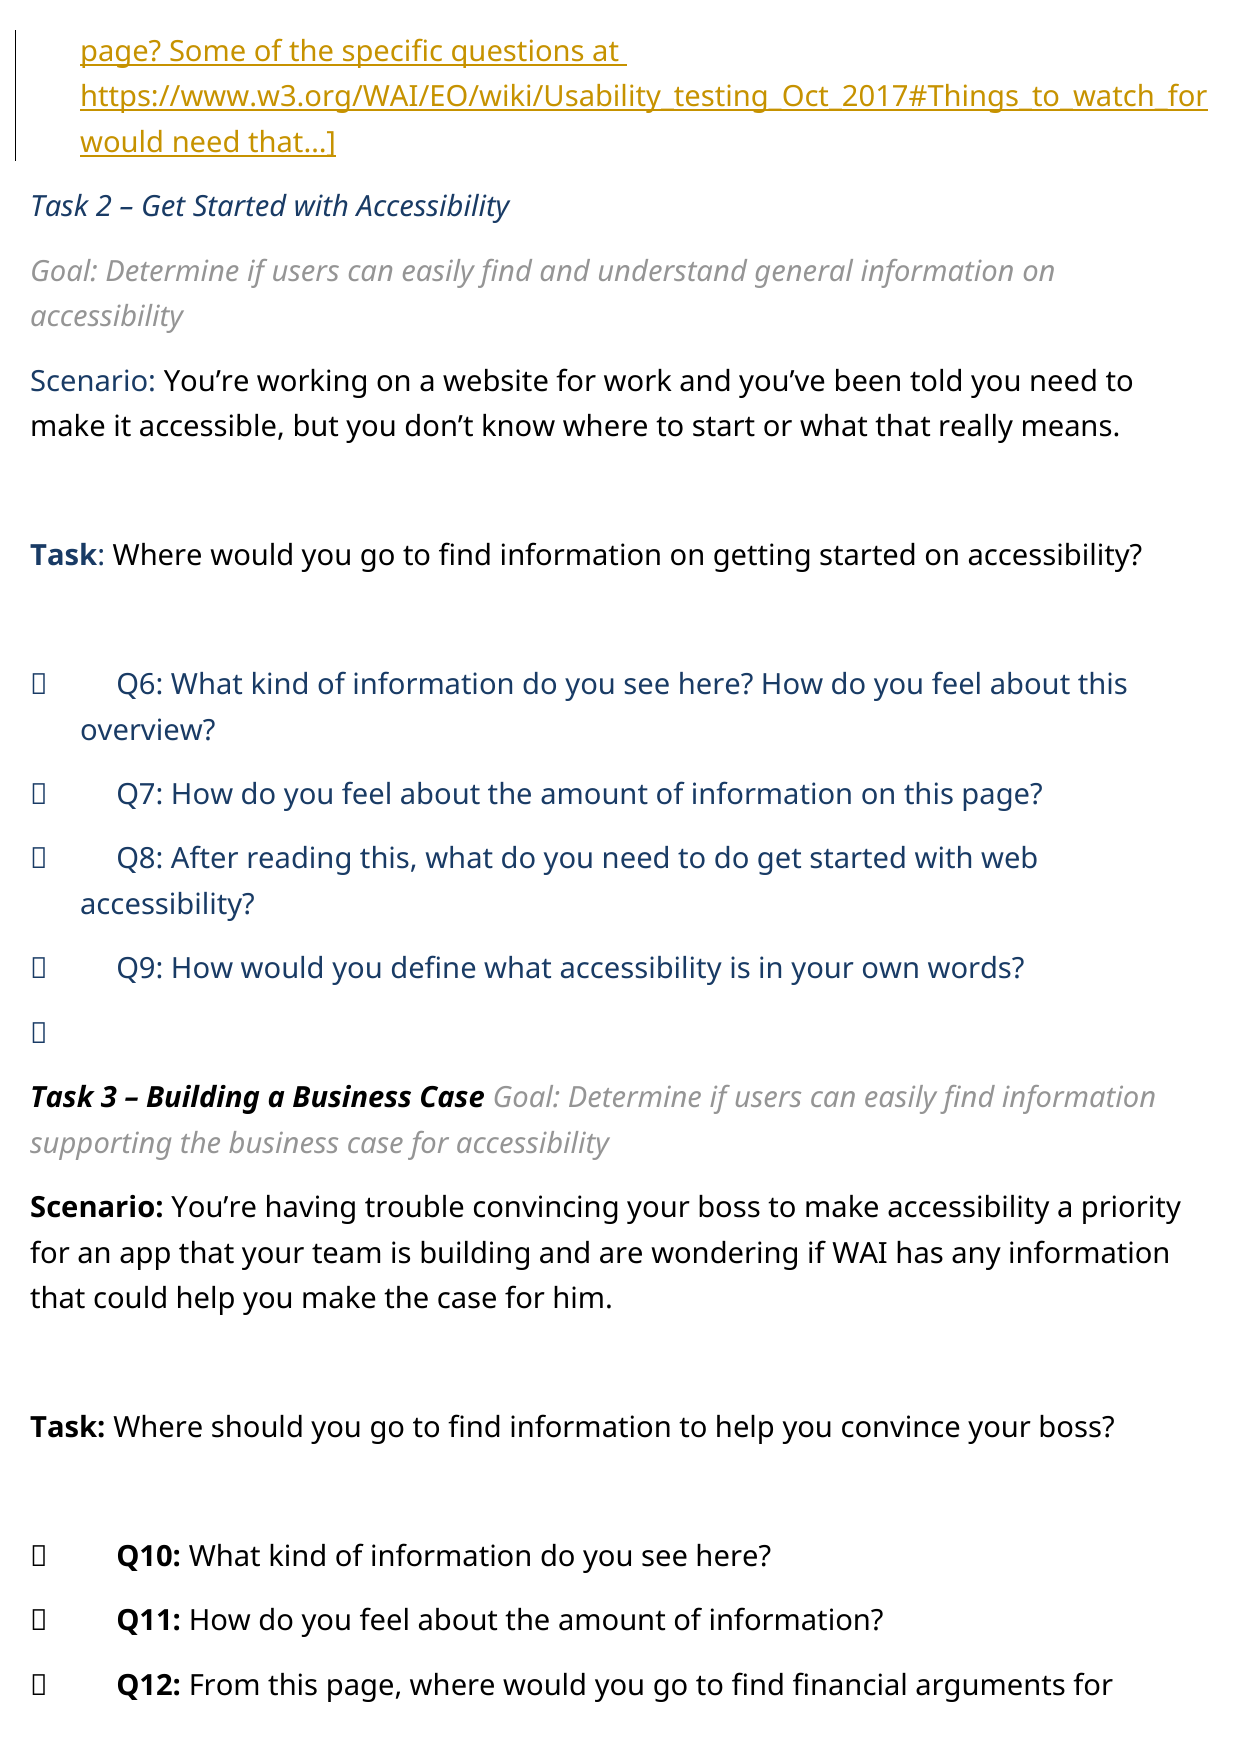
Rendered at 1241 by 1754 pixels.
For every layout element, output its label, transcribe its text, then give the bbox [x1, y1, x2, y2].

text  Q9: How would you define what accessibility is in your own words? [30, 947, 1210, 987]
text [30, 1664, 1210, 1703]
text  Q11: How do you feel about the amount of information? [30, 1599, 1210, 1639]
text Scenario: You’re working on a website for work and you’ve been told you need to make it accessible, but you don’t know where to start or what that really means. [30, 360, 1210, 445]
text Goal: Determine if users can easily find and understand general information on accessibility [30, 250, 1210, 335]
text  Q7: How do you feel about the amount of information on this page? [30, 773, 1210, 813]
text Task 3 – Building a Business Case Goal: Determine if users can easily find information supporting the business case for accessibility [30, 1076, 1210, 1162]
text  Q8: After reading this, what do you need to do get started with web accessibility? [30, 837, 1210, 923]
text  Q6: What kind of information do you see here? How do you feel about this overview? [30, 663, 1210, 748]
text Task: Where would you go to find information on getting started on accessibility? [30, 534, 1210, 574]
text Task 2 – Get Started with Accessibility [30, 186, 1210, 225]
text Scenario: You’re having trouble convincing your boss to make accessibility a priority for an app that your team is building and are wondering if WAI has any information that could help you make the case for him. [30, 1186, 1210, 1317]
text  [30, 1012, 1210, 1052]
text  Q10: What kind of information do you see here? [30, 1535, 1210, 1575]
text Task: Where should you go to find information to help you convince your boss? [30, 1406, 1210, 1446]
